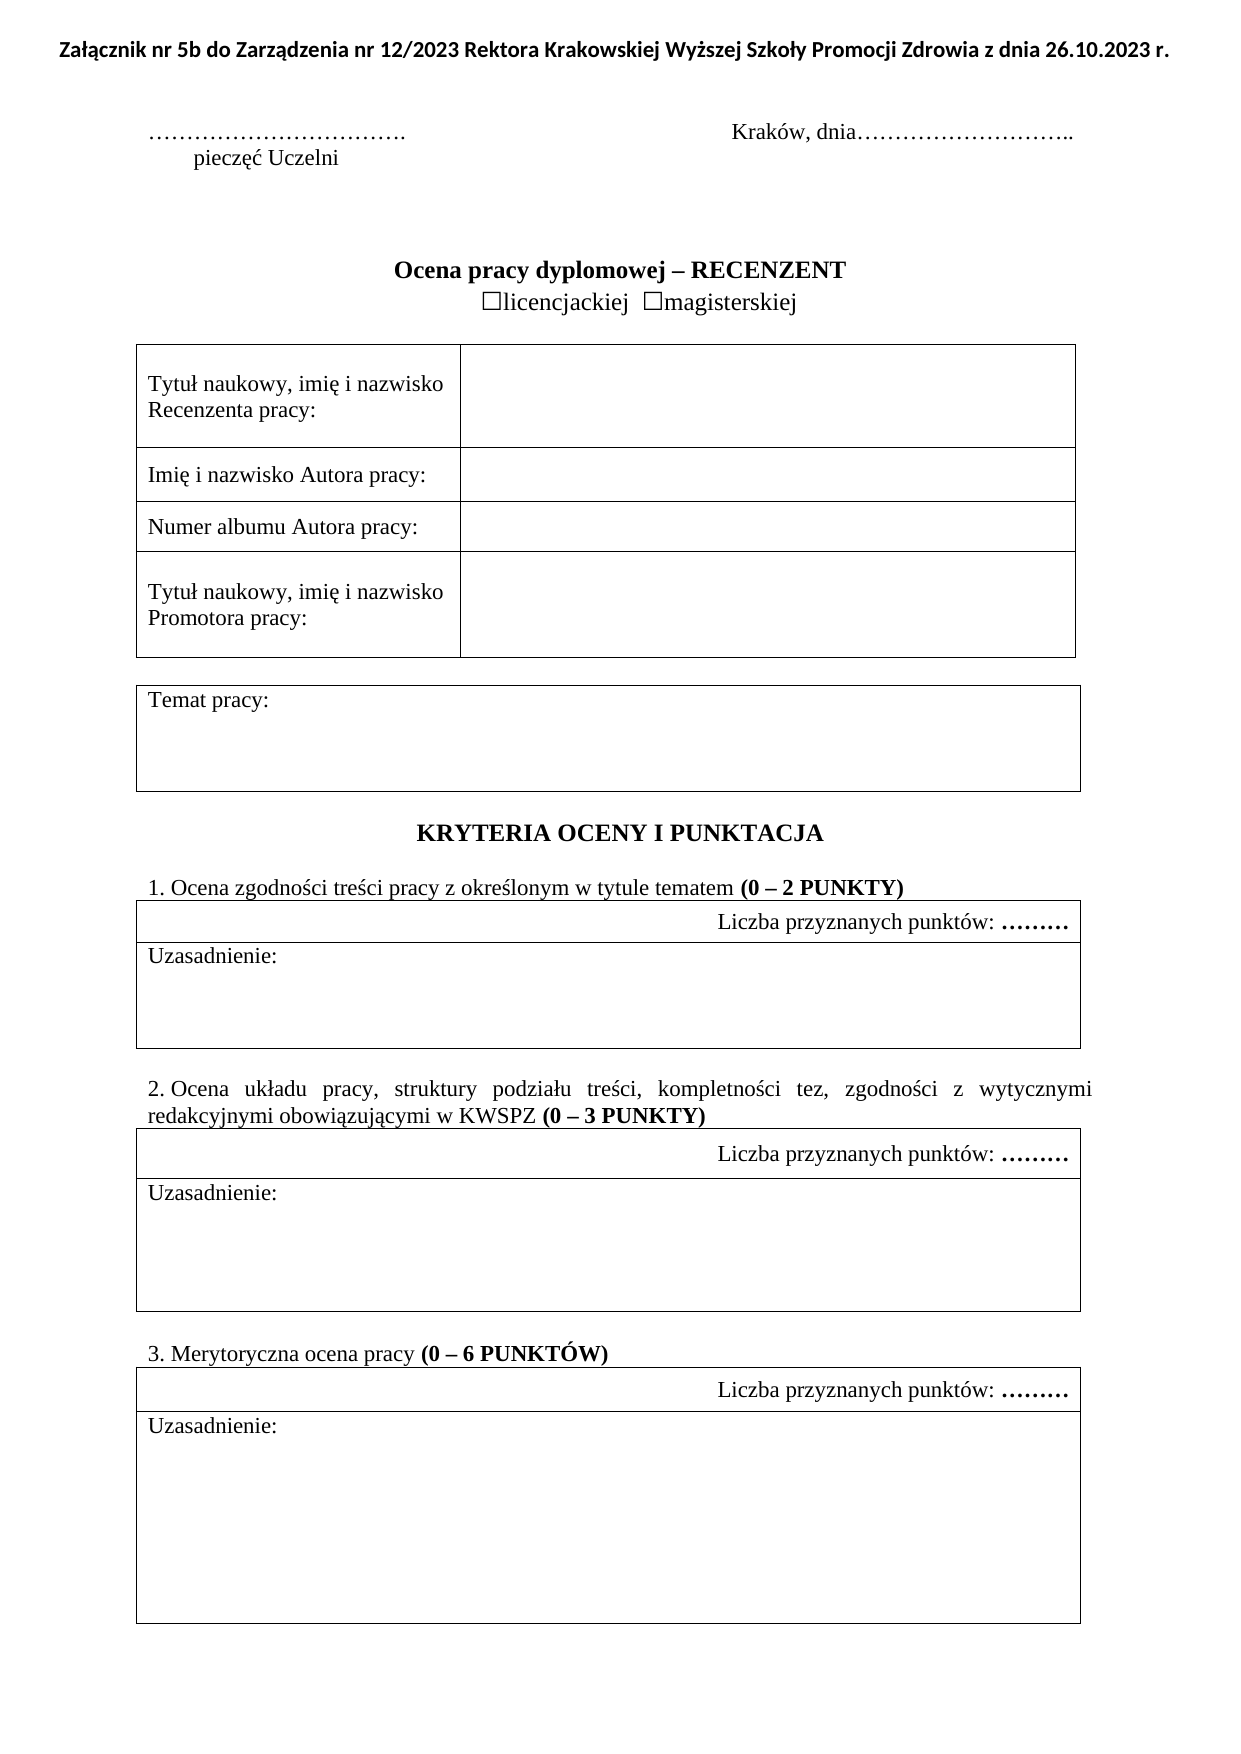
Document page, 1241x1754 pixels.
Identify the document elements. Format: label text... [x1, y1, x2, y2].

table_cell Uzasadnienie: [137, 1179, 1080, 1311]
table_cell Imię i nazwisko Autora pracy: [137, 448, 460, 501]
text Ocena pracy dyplomowej – RECENZENT [148, 255, 1092, 283]
table_header Liczba przyznanych punktów: ……… [137, 1129, 1080, 1178]
table_cell Tytuł naukowy, imię i nazwisko Promotora pracy: [137, 552, 460, 657]
table_cell [461, 448, 1075, 501]
table_header Liczba przyznanych punktów: ……… [137, 1368, 1080, 1411]
text KRYTERIA OCENY I PUNKTACJA [148, 818, 1092, 847]
table_cell Uzasadnienie: [137, 1412, 1080, 1622]
text licencjackiej magisterskiej [185, 283, 1092, 317]
table_cell [461, 502, 1075, 551]
table_cell Uzasadnienie: [137, 943, 1080, 1048]
table_cell Numer albumu Autora pracy: [137, 502, 460, 551]
text ……………………………. Kraków, dnia……………………….. [148, 118, 1092, 144]
table_header Temat pracy: [137, 686, 1080, 791]
table_header Tytuł naukowy, imię i nazwisko Recenzenta pracy: [137, 345, 460, 447]
table_header [461, 345, 1075, 447]
table_header Liczba przyznanych punktów: ……… [137, 901, 1080, 942]
text 2. Ocena układu pracy, struktury podziału treści, kompletności tez, zgodności z wytycznymi redakcyjnymi obowiązującymi w KWSPZ (0 – 3 PUNKTY) [148, 1075, 1092, 1128]
text pieczęć Uczelni [148, 144, 1092, 171]
text 3. Merytoryczna ocena pracy (0 – 6 PUNKTÓW) [148, 1340, 1092, 1367]
text 1. Ocena zgodności treści pracy z określonym w tytule tematem (0 – 2 PUNKTY) [148, 873, 1092, 900]
table_cell [461, 552, 1075, 657]
